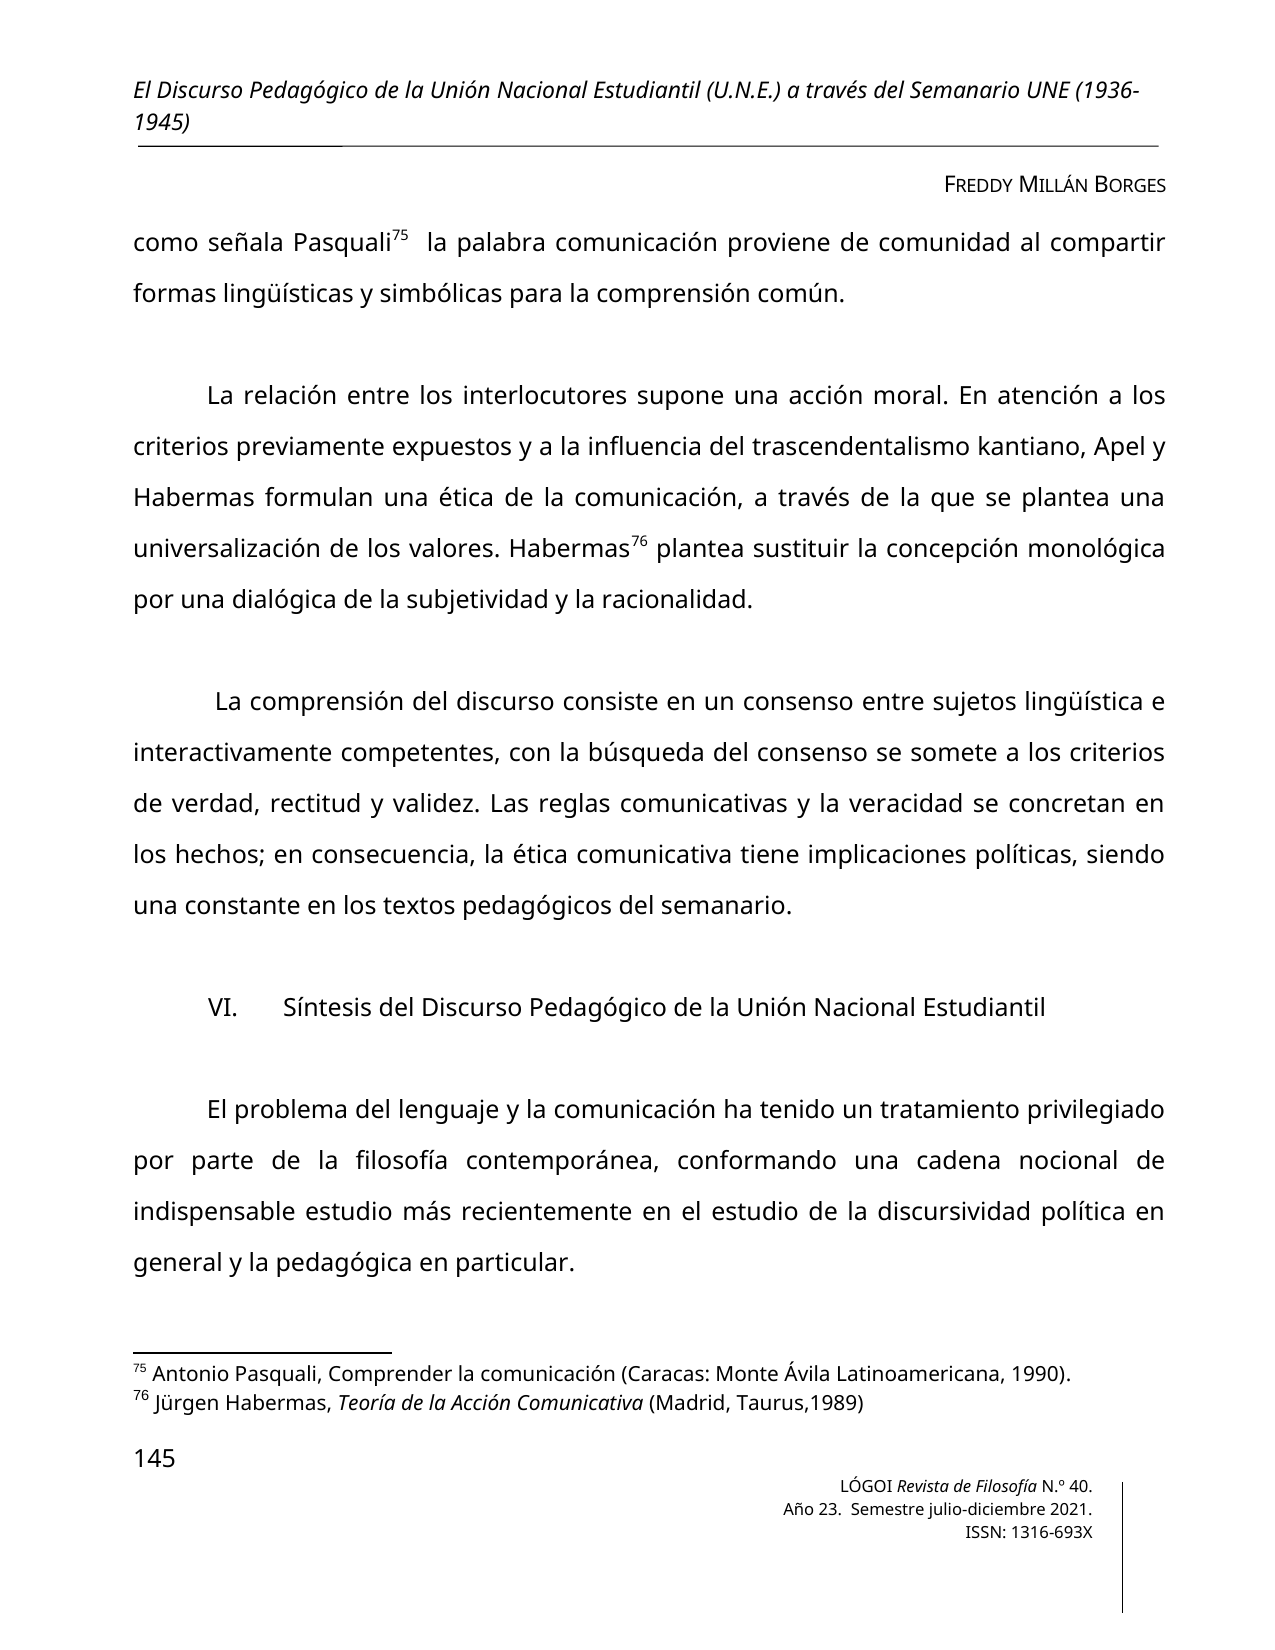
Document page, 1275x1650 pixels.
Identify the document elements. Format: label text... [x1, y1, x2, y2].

list La comprensión del discurso consiste en un consenso entre sujetos lingüística e interactivamente competentes, con la búsqueda del consenso se somete a los criterios de verdad, rectitud y validez. Las reglas comunicativas y la veracidad se concretan en los hechos; en consecuencia, la ética comunicativa tiene implicaciones políticas, siendo una constante en los textos pedagógicos del semanario. [133, 684, 1167, 922]
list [133, 224, 1167, 309]
list La relación entre los interlocutores supone una acción moral. En atención a los criterios previamente expuestos y a la influencia del trascendentalismo kantiano, Apel y Habermas formulan una ética de la comunicación, a través de la que se plantea una universalización de los valores. Habermas plantea sustituir la concepción monológica por una dialógica de la subjetividad y la racionalidad. [133, 377, 1167, 616]
list Síntesis del Discurso Pedagógico de la Unión Nacional Estudiantil [208, 990, 1167, 1024]
list El problema del lenguaje y la comunicación ha tenido un tratamiento privilegiado por parte de la filosofía contemporánea, conformando una cadena nocional de indispensable estudio más recientemente en el estudio de la discursividad política en general y la pedagógica en particular. [133, 1092, 1167, 1279]
